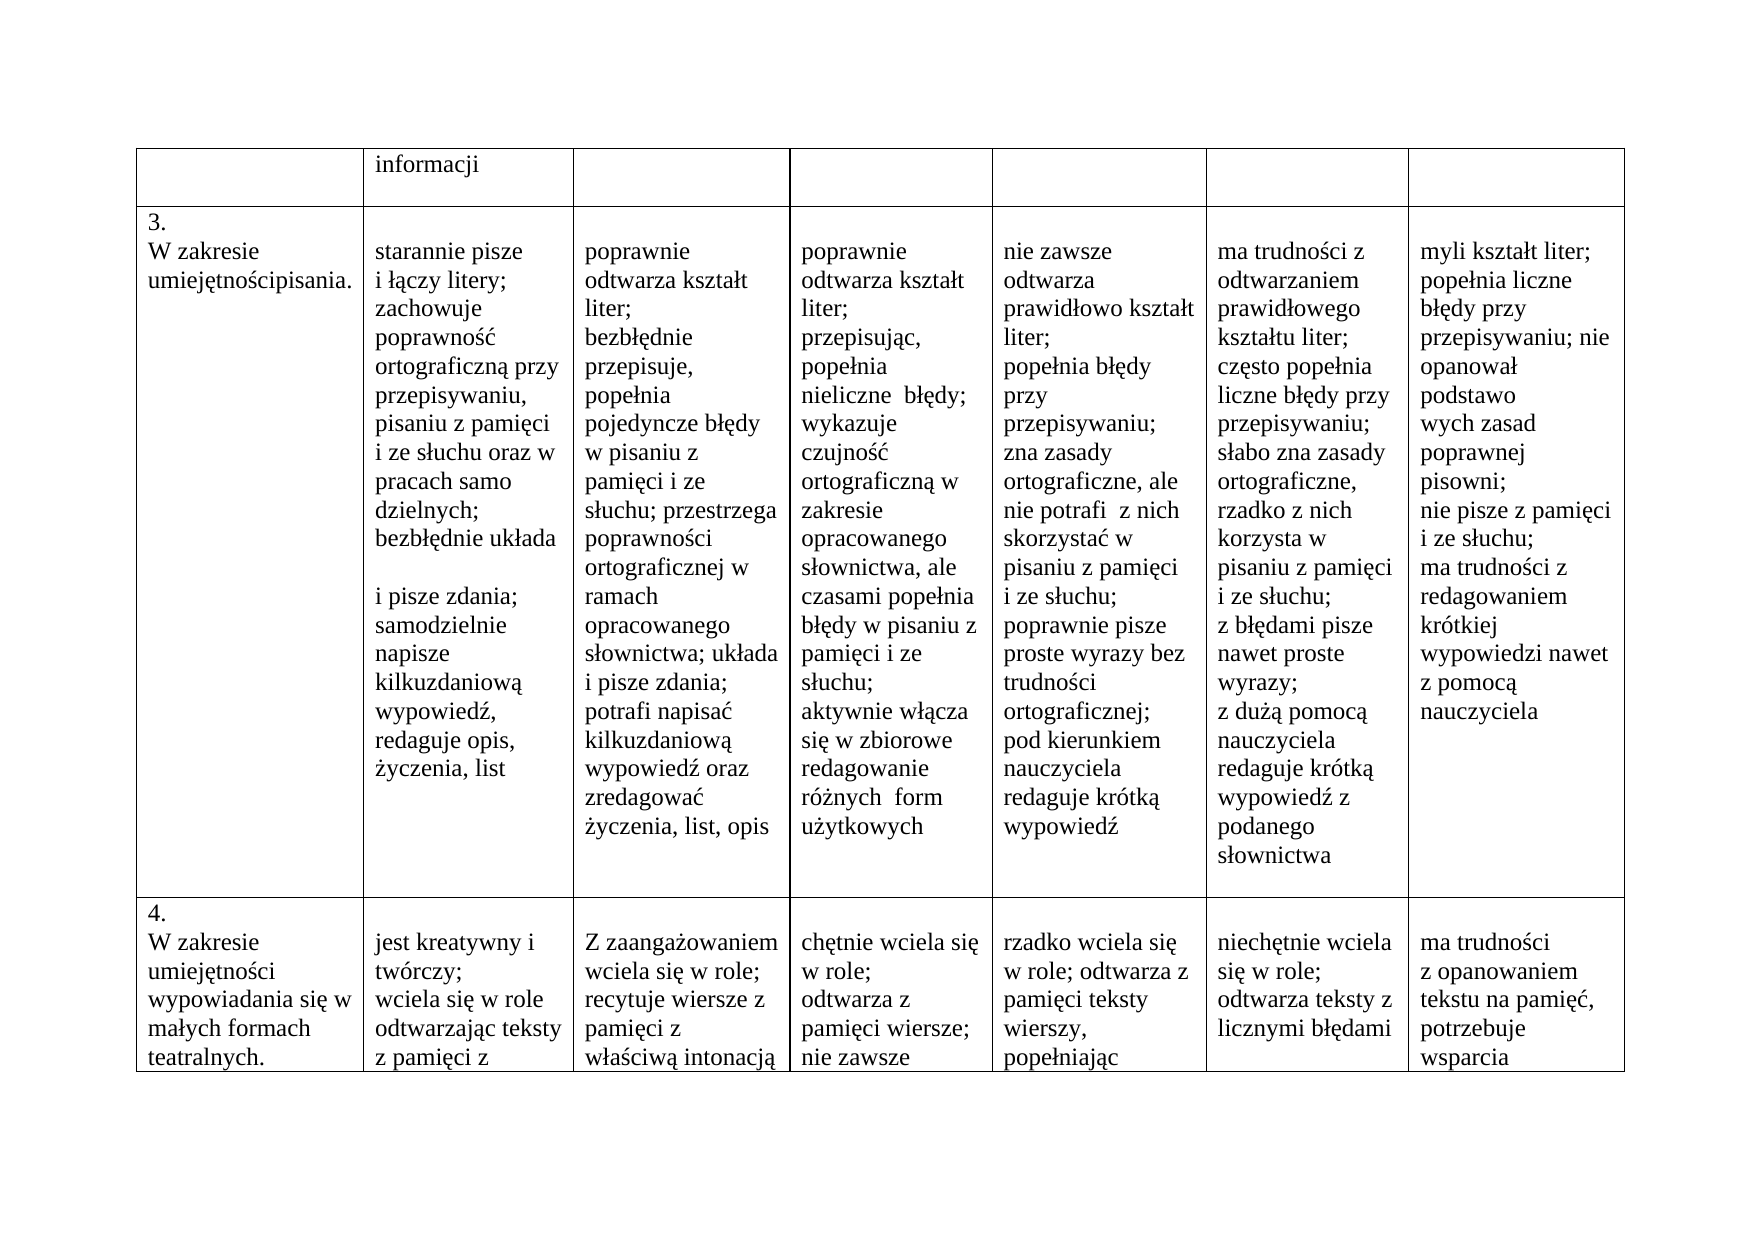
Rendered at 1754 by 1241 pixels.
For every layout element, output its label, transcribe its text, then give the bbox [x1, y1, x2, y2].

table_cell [993, 149, 1206, 206]
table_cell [137, 898, 363, 1071]
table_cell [364, 149, 573, 206]
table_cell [574, 149, 789, 206]
table_cell starannie pisze i łączy litery; zachowuje poprawność ortograficzną przy przepisywaniu, pisaniu z pamięci i ze słuchu oraz w pracach samo dzielnych; bezbłędnie układa i pisze zdania; samodzielnie napisze kilkuzdaniową wypowiedź, redaguje opis, życzenia, list [364, 207, 573, 897]
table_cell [1409, 149, 1624, 206]
table_cell poprawnie odtwarza kształt liter; przepisując, popełnia nieliczne błędy; wykazuje czujność ortograficzną w zakresie opracowanego słownictwa, ale czasami popełnia błędy w pisaniu z pamięci i ze słuchu; aktywnie włącza się w zbiorowe redagowanie różnych form użytkowych [791, 207, 992, 897]
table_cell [1207, 149, 1408, 206]
table_cell myli kształt liter; popełnia liczne błędy przy przepisywaniu; nie opanował podstawo wych zasad poprawnej pisowni; nie pisze z pamięci i ze słuchu; ma trudności z redagowaniem krótkiej wypowiedzi nawet z pomocą nauczyciela [1409, 207, 1624, 897]
table_cell nie zawsze odtwarza prawidłowo kształt liter; popełnia błędy przy przepisywaniu; zna zasady ortograficzne, ale nie potrafi z nich skorzystać w pisaniu z pamięci i ze słuchu; poprawnie pisze proste wyrazy bez trudności ortograficznej; pod kierunkiem nauczyciela redaguje krótką wypowiedź [993, 207, 1206, 897]
table_cell 3. W zakresie umiejętnościpisania. [137, 207, 363, 897]
table_cell poprawnie odtwarza kształt liter; bezbłędnie przepisuje, popełnia pojedyncze błędy w pisaniu z pamięci i ze słuchu; przestrzega poprawności ortograficznej w ramach opracowanego słownictwa; układa i pisze zdania; potrafi napisać kilkuzdaniową wypowiedź oraz zredagować życzenia, list, opis [574, 207, 789, 897]
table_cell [1207, 898, 1408, 1071]
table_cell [791, 898, 992, 1071]
table_cell ma trudności z odtwarzaniem prawidłowego kształtu liter; często popełnia liczne błędy przy przepisywaniu; słabo zna zasady ortograficzne, rzadko z nich korzysta w pisaniu z pamięci i ze słuchu; z błędami pisze nawet proste wyrazy; z dużą pomocą nauczyciela redaguje krótką wypowiedź z podanego słownictwa [1207, 207, 1408, 897]
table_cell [1409, 898, 1624, 1071]
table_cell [791, 149, 992, 206]
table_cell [137, 149, 363, 206]
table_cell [993, 898, 1206, 1071]
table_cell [364, 898, 573, 1071]
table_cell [574, 898, 789, 1071]
